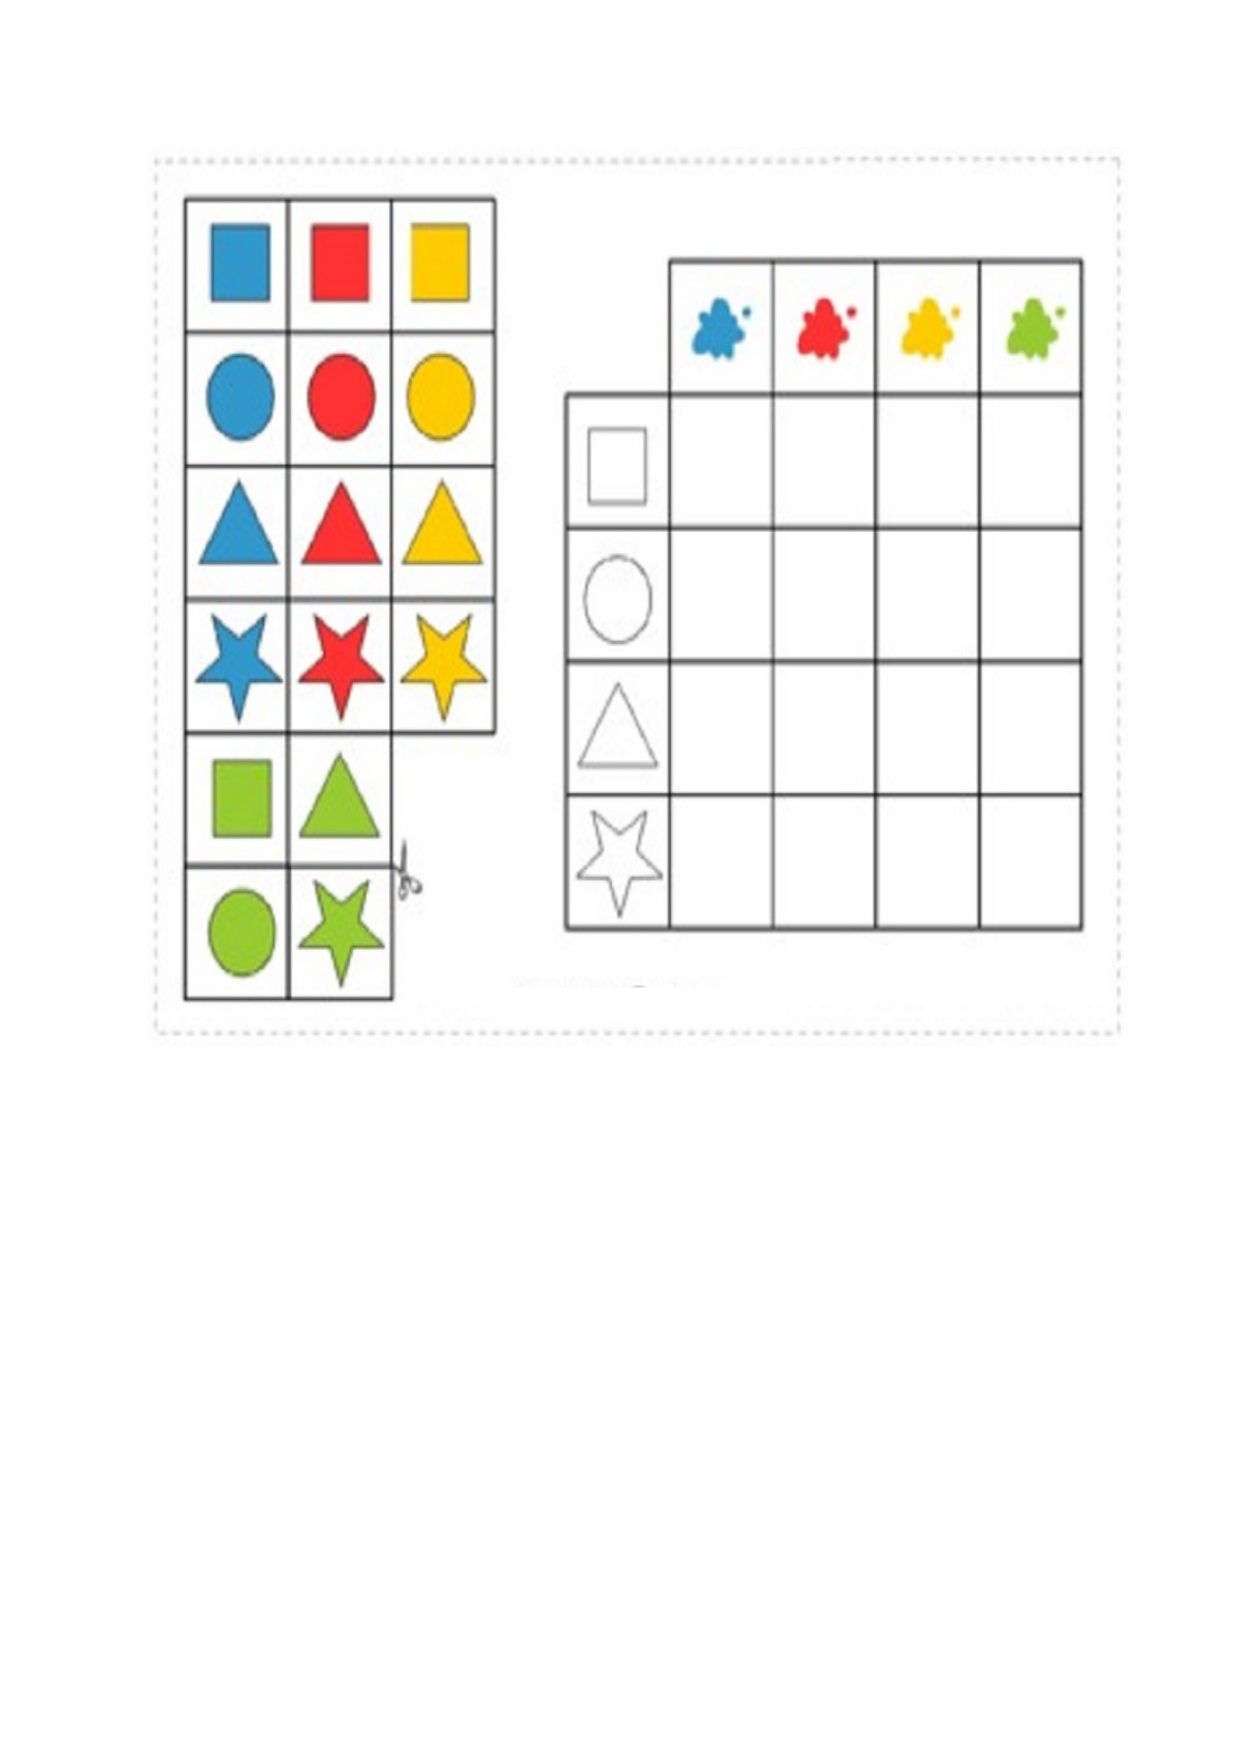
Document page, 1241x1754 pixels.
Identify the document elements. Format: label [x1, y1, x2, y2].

picture [147, 147, 1128, 1046]
